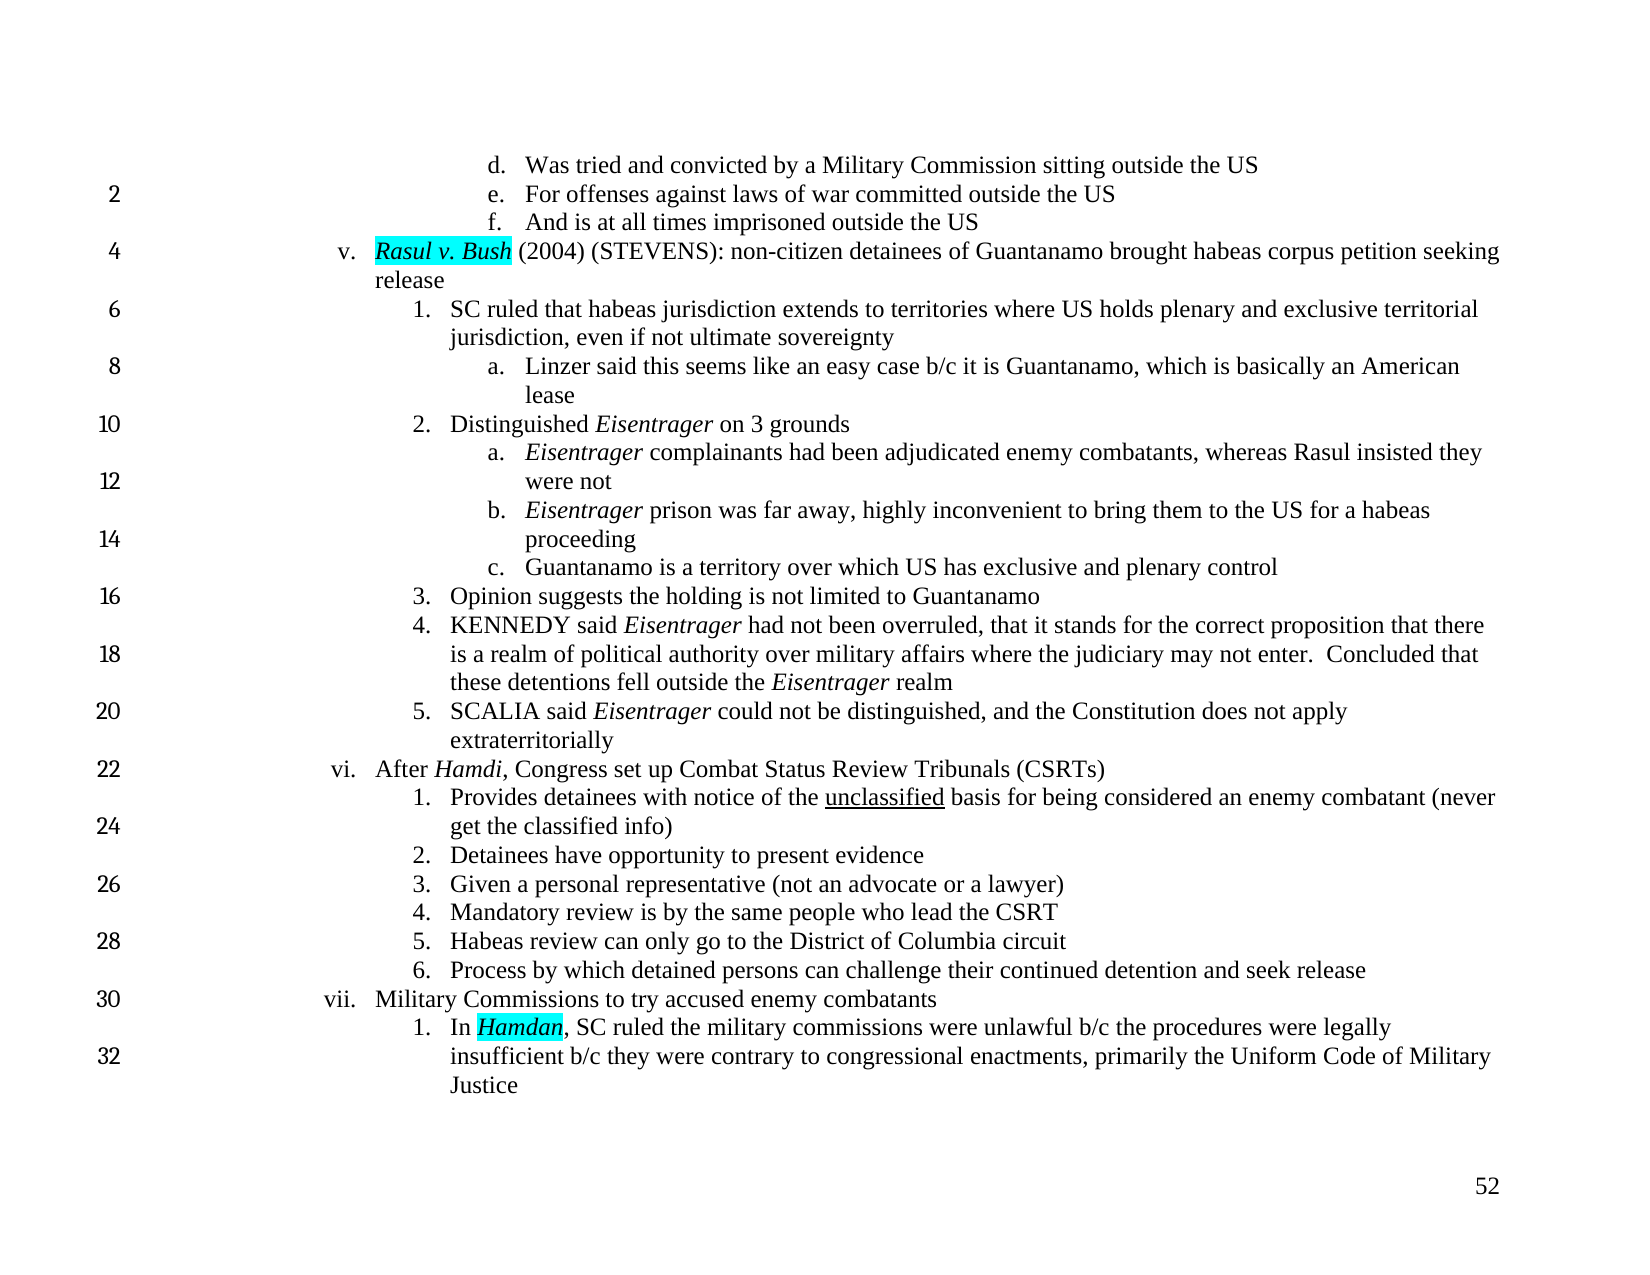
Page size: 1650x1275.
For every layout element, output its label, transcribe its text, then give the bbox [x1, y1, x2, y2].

list Habeas review can only go to the District of Columbia circuit [412, 926, 1500, 955]
list And is at all times imprisoned outside the US [487, 207, 1500, 236]
list Was tried and convicted by a Military Commission sitting outside the US [487, 150, 1500, 179]
list After Hamdi, Congress set up Combat Status Review Tribunals (CSRTs) [356, 754, 1500, 782]
list SCALIA said Eisentrager could not be distinguished, and the Constitution does not apply extraterritorially [412, 696, 1500, 754]
list Eisentrager complainants had been adjudicated enemy combatants, whereas Rasul insisted they were not [487, 437, 1500, 495]
list Guantanamo is a territory over which US has exclusive and plenary control [487, 552, 1500, 581]
list In Hamdan, SC ruled the military commissions were unlawful b/c the procedures were legally insufficient b/c they were contrary to congressional enactments, primarily the Uniform Code of Military Justice [412, 1012, 1500, 1099]
list For offenses against laws of war committed outside the US [487, 179, 1500, 207]
list Military Commissions to try accused enemy combatants [356, 984, 1500, 1012]
list Opinion suggests the holding is not limited to Guantanamo [412, 581, 1500, 610]
list Given a personal representative (not an advocate or a lawyer) [412, 869, 1500, 897]
list Detainees have opportunity to present evidence [412, 840, 1500, 869]
list Eisentrager prison was far away, highly inconvenient to bring them to the US for a habeas proceeding [487, 495, 1500, 552]
list KENNEDY said Eisentrager had not been overruled, that it stands for the correct proposition that there is a realm of political authority over military affairs where the judiciary may not enter. Concluded that these detentions fell outside the Eisentrager realm [412, 610, 1500, 696]
list Provides detainees with notice of the unclassified basis for being considered an enemy combatant (never get the classified info) [412, 782, 1500, 840]
list SC ruled that habeas jurisdiction extends to territories where US holds plenary and exclusive territorial jurisdiction, even if not ultimate sovereignty [412, 294, 1500, 351]
list Mandatory review is by the same people who lead the CSRT [412, 897, 1500, 926]
list Rasul v. Bush (2004) (STEVENS): non-citizen detainees of Guantanamo brought habeas corpus petition seeking release [356, 236, 1500, 294]
list Linzer said this seems like an easy case b/c it is Guantanamo, which is basically an American lease [487, 351, 1500, 409]
list Distinguished Eisentrager on 3 grounds [412, 409, 1500, 437]
list Process by which detained persons can challenge their continued detention and seek release [412, 955, 1500, 984]
